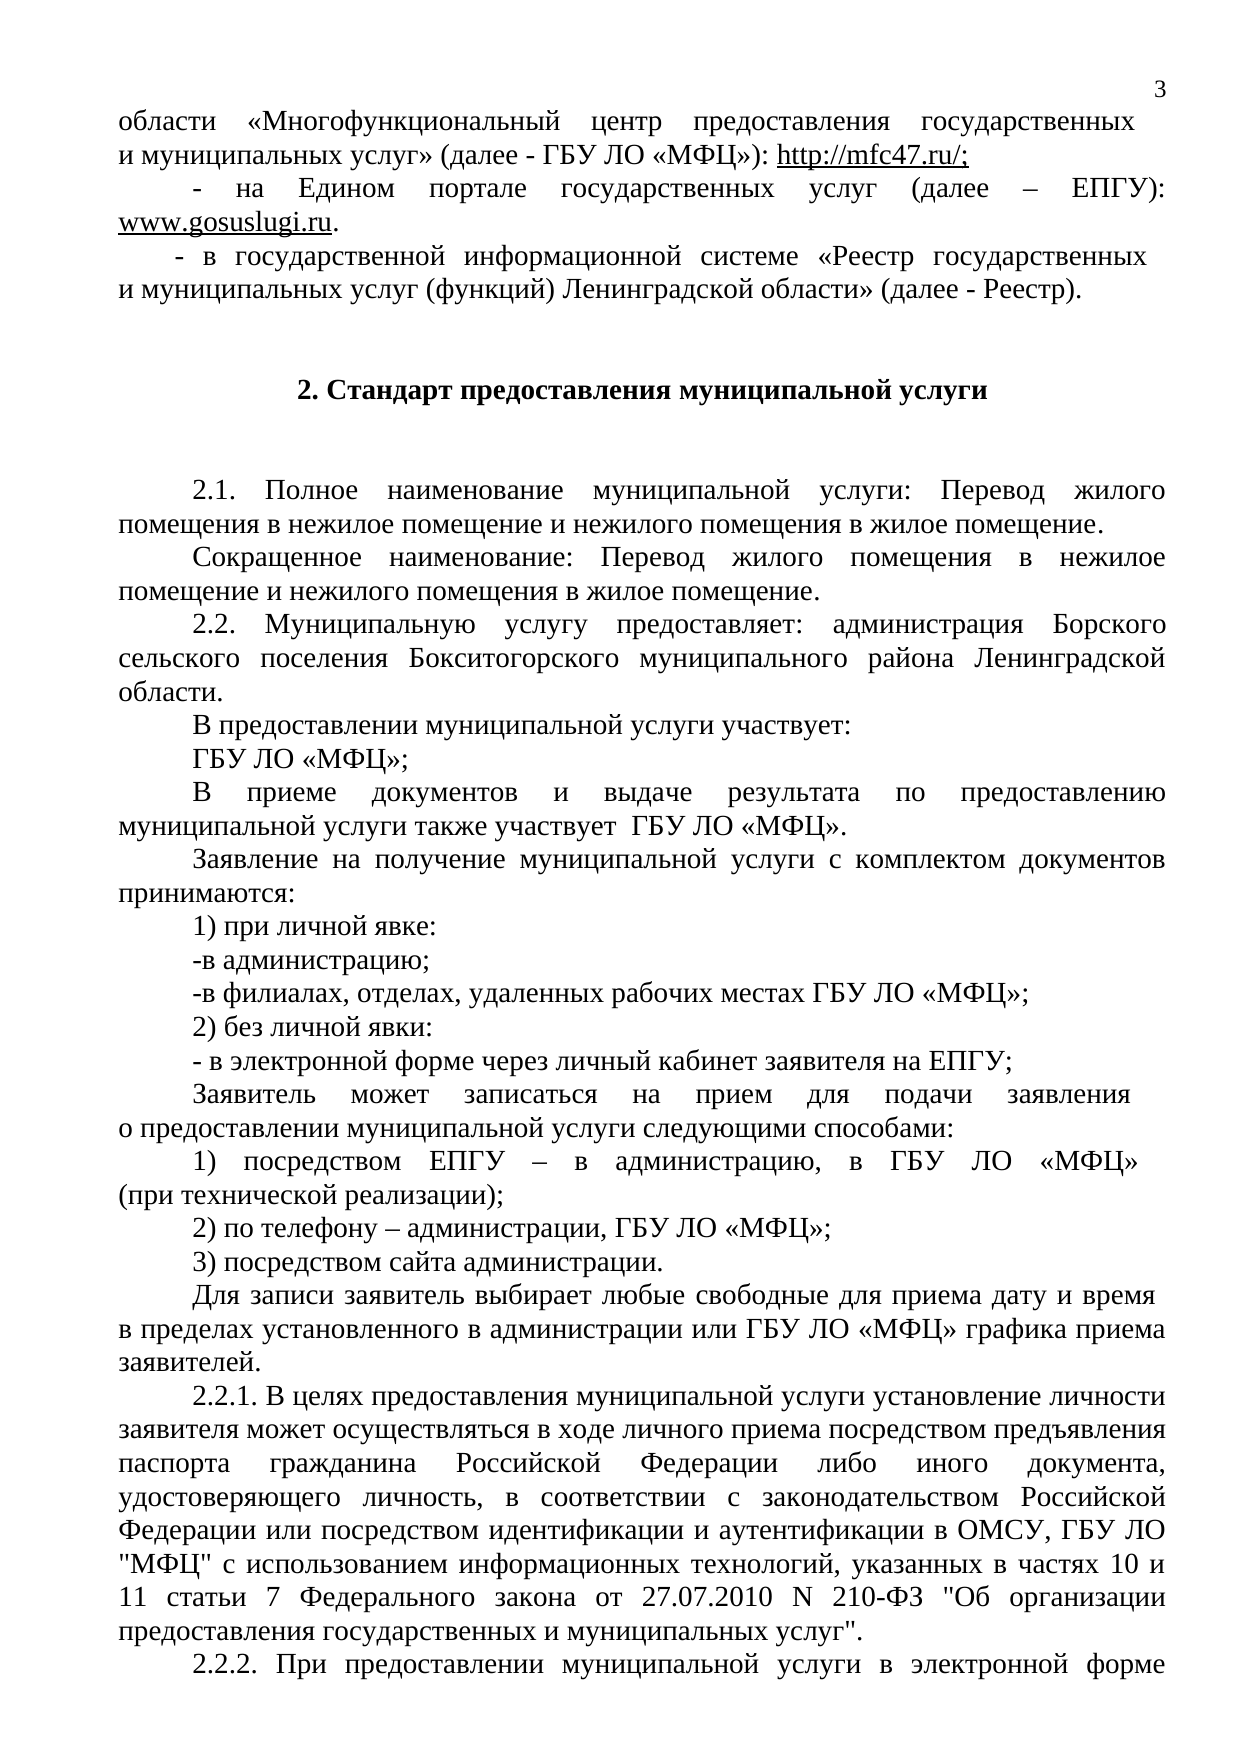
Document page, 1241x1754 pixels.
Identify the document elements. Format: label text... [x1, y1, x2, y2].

list - на Едином портале государственных услуг (далее – ЕПГУ): www.gosuslugi.ru. [118, 171, 1167, 238]
text - в государственной информационной системе «Реестр государственных и муниципальных услуг (функций) Ленинградской области» (далее - Реестр). [118, 238, 1167, 305]
text Заявление на получение муниципальной услуги с комплектом документов принимаются: [118, 841, 1167, 908]
text 2) по телефону – администрации, ГБУ ЛО «МФЦ»; [118, 1210, 1167, 1244]
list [118, 103, 1167, 171]
subtitle 2. Стандарт предоставления муниципальной услуги [118, 372, 1167, 405]
text Заявитель может записаться на прием для подачи заявления о предоставлении муниципальной услуги следующими способами: [118, 1076, 1167, 1143]
text - в электронной форме через личный кабинет заявителя на ЕПГУ; [118, 1043, 1167, 1076]
text 3) посредством сайта администрации. [118, 1244, 1167, 1277]
text В приеме документов и выдаче результата по предоставлению муниципальной услуги также участвует ГБУ ЛО «МФЦ». [118, 774, 1167, 841]
text В предоставлении муниципальной услуги участвует: [118, 707, 1167, 741]
text ГБУ ЛО «МФЦ»; [118, 741, 1167, 774]
text 1) посредством ЕПГУ – в администрацию, в ГБУ ЛО «МФЦ» (при технической реализации); [118, 1143, 1167, 1210]
text -в администрацию; [118, 942, 1167, 976]
text 2.1. Полное наименование муниципальной услуги: Перевод жилого помещения в нежилое помещение и нежилого помещения в жилое помещение. [118, 472, 1167, 539]
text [118, 1646, 1167, 1680]
text Для записи заявитель выбирает любые свободные для приема дату и время в пределах установленного в администрации или ГБУ ЛО «МФЦ» графика приема заявителей. [118, 1277, 1167, 1378]
text 2) без личной явки: [118, 1009, 1167, 1043]
text 1) при личной явке: [118, 908, 1167, 942]
text 2.2.1. В целях предоставления муниципальной услуги установление личности заявителя может осуществляться в ходе личного приема посредством предъявления паспорта гражданина Российской Федерации либо иного документа, удостоверяющего личность, в соответствии с законодательством Российской Федерации или посредством идентификации и аутентификации в ОМСУ, ГБУ ЛО "МФЦ" с использованием информационных технологий, указанных в частях 10 и 11 статьи 7 Федерального закона от 27.07.2010 N 210-ФЗ "Об организации предоставления государственных и муниципальных услуг". [118, 1378, 1167, 1646]
text 2.2. Муниципальную услугу предоставляет: администрация Борского сельского поселения Бокситогорского муниципального района Ленинградской области. [118, 607, 1167, 707]
text Сокращенное наименование: Перевод жилого помещения в нежилое помещение и нежилого помещения в жилое помещение. [118, 539, 1167, 607]
text -в филиалах, отделах, удаленных рабочих местах ГБУ ЛО «МФЦ»; [118, 976, 1167, 1009]
